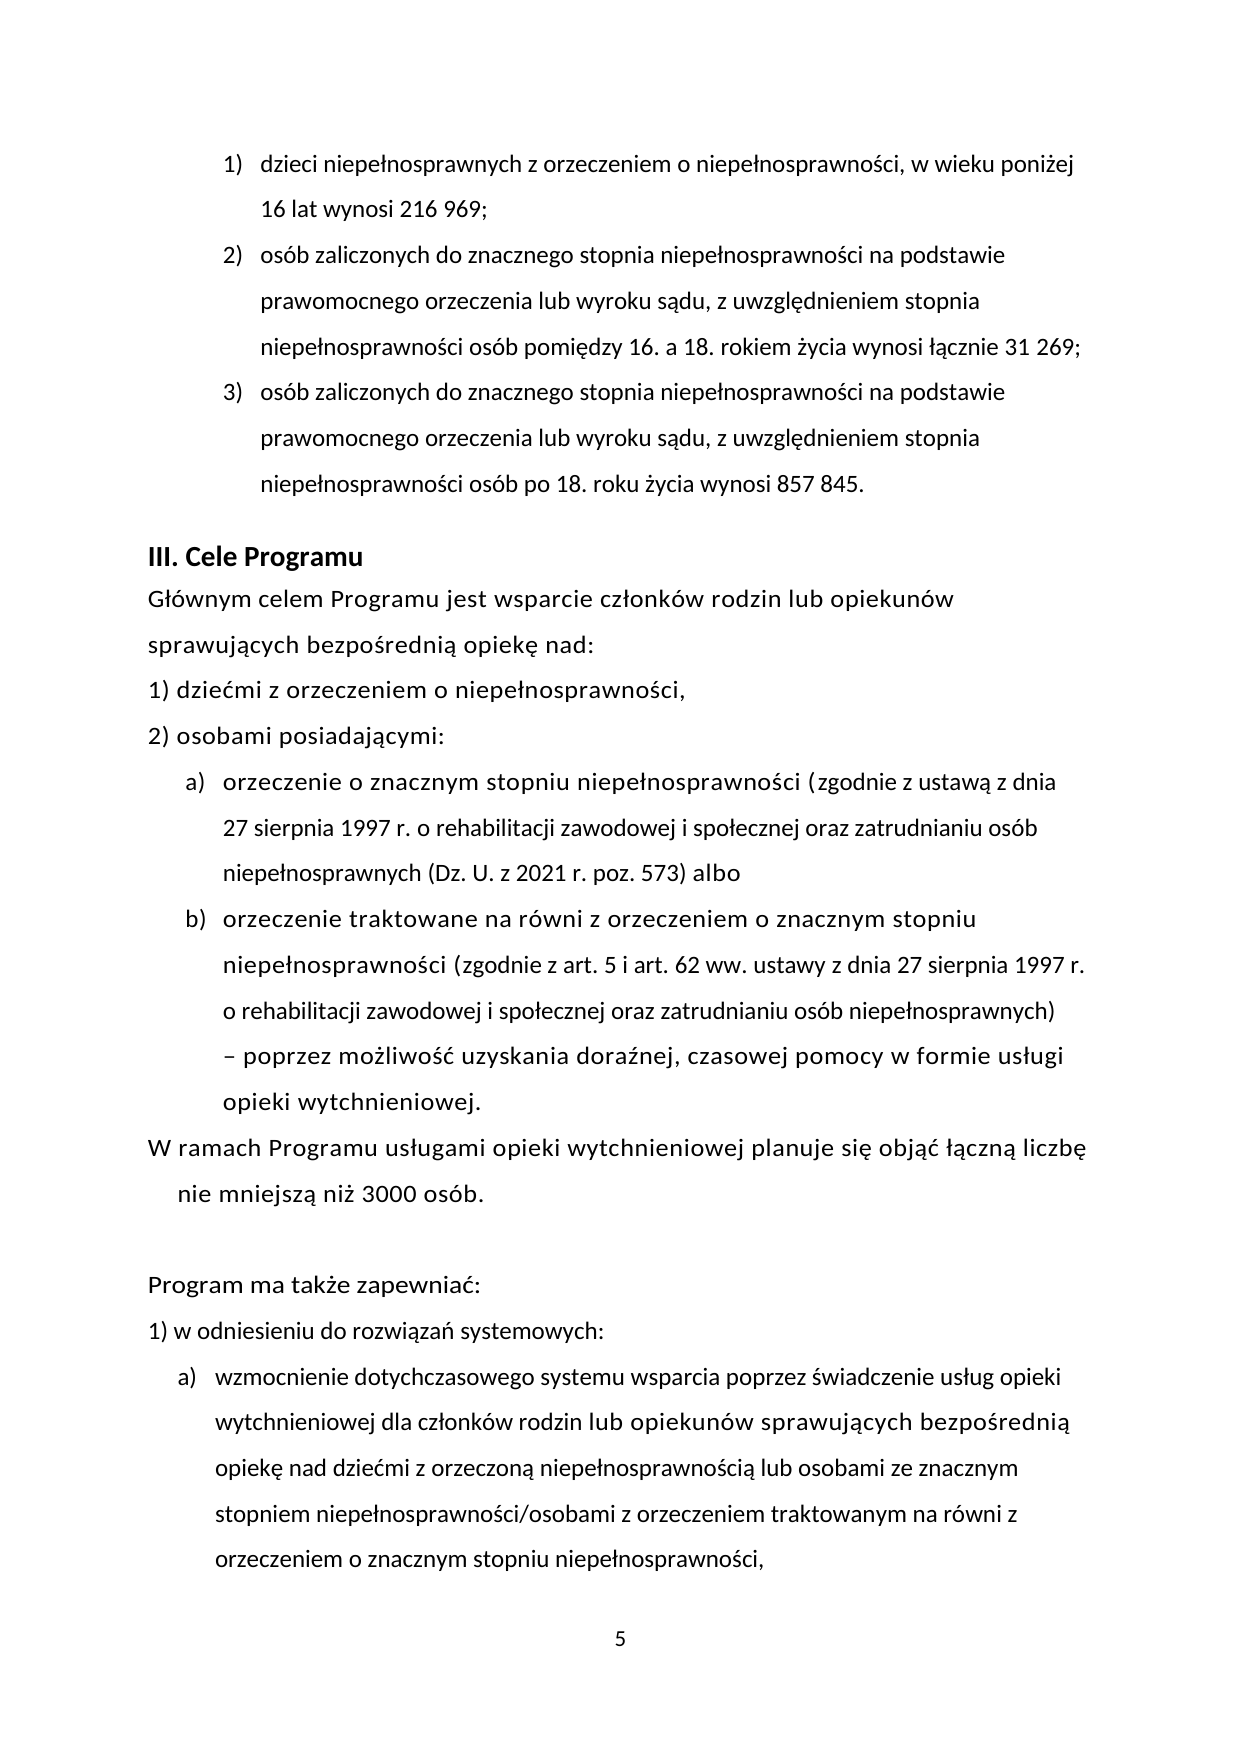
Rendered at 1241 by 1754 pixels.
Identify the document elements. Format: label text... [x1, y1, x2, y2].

text Głównym celem Programu jest wsparcie członków rodzin lub opiekunów sprawujących bezpośrednią opiekę nad: [148, 583, 1092, 659]
text Program ma także zapewniać: [148, 1269, 1092, 1300]
text ‒ poprzez możliwość uzyskania doraźnej, czasowej pomocy w formie usługi opieki wytchnieniowej. [223, 1041, 1092, 1117]
text 1) w odniesieniu do rozwiązań systemowych: [148, 1315, 1092, 1345]
list dzieci niepełnosprawnych z orzeczeniem o niepełnosprawności, w wieku poniżej 16 lat wynosi 216 969; [223, 148, 1092, 224]
list osób zaliczonych do znacznego stopnia niepełnosprawności na podstawie prawomocnego orzeczenia lub wyroku sądu, z uwzględnieniem stopnia niepełnosprawności osób pomiędzy 16. a 18. rokiem życia wynosi łącznie 31 269; [223, 239, 1092, 361]
list orzeczenie traktowane na równi z orzeczeniem o znacznym stopniu niepełnosprawności (zgodnie z art. 5 i art. 62 ww. ustawy z dnia 27 sierpnia 1997 r. o rehabilitacji zawodowej i społecznej oraz zatrudnianiu osób niepełnosprawnych) [185, 903, 1092, 1025]
text W ramach Programu usługami opieki wytchnieniowej planuje się objąć łączną liczbę nie mniejszą niż 3000 osób. [148, 1132, 1093, 1208]
list osób zaliczonych do znacznego stopnia niepełnosprawności na podstawie prawomocnego orzeczenia lub wyroku sądu, z uwzględnieniem stopnia niepełnosprawności osób po 18. roku życia wynosi 857 845. [223, 376, 1092, 498]
list orzeczenie o znacznym stopniu niepełnosprawności (zgodnie z ustawą z dnia 27 sierpnia 1997 r. o rehabilitacji zawodowej i społecznej oraz zatrudnianiu osób niepełnosprawnych (Dz. U. z 2021 r. poz. 573) albo [185, 766, 1092, 888]
text 1) dziećmi z orzeczeniem o niepełnosprawności, [148, 675, 1092, 705]
list wzmocnienie dotychczasowego systemu wsparcia poprzez świadczenie usług opieki wytchnieniowej dla członków rodzin lub opiekunów sprawujących bezpośrednią opiekę nad dziećmi z orzeczoną niepełnosprawnością lub osobami ze znacznym stopniem niepełnosprawności/osobami z orzeczeniem traktowanym na równi z orzeczeniem o znacznym stopniu niepełnosprawności, [177, 1361, 1092, 1574]
subtitle III. Cele Programu [148, 538, 1092, 574]
text 2) osobami posiadającymi: [148, 720, 1092, 751]
